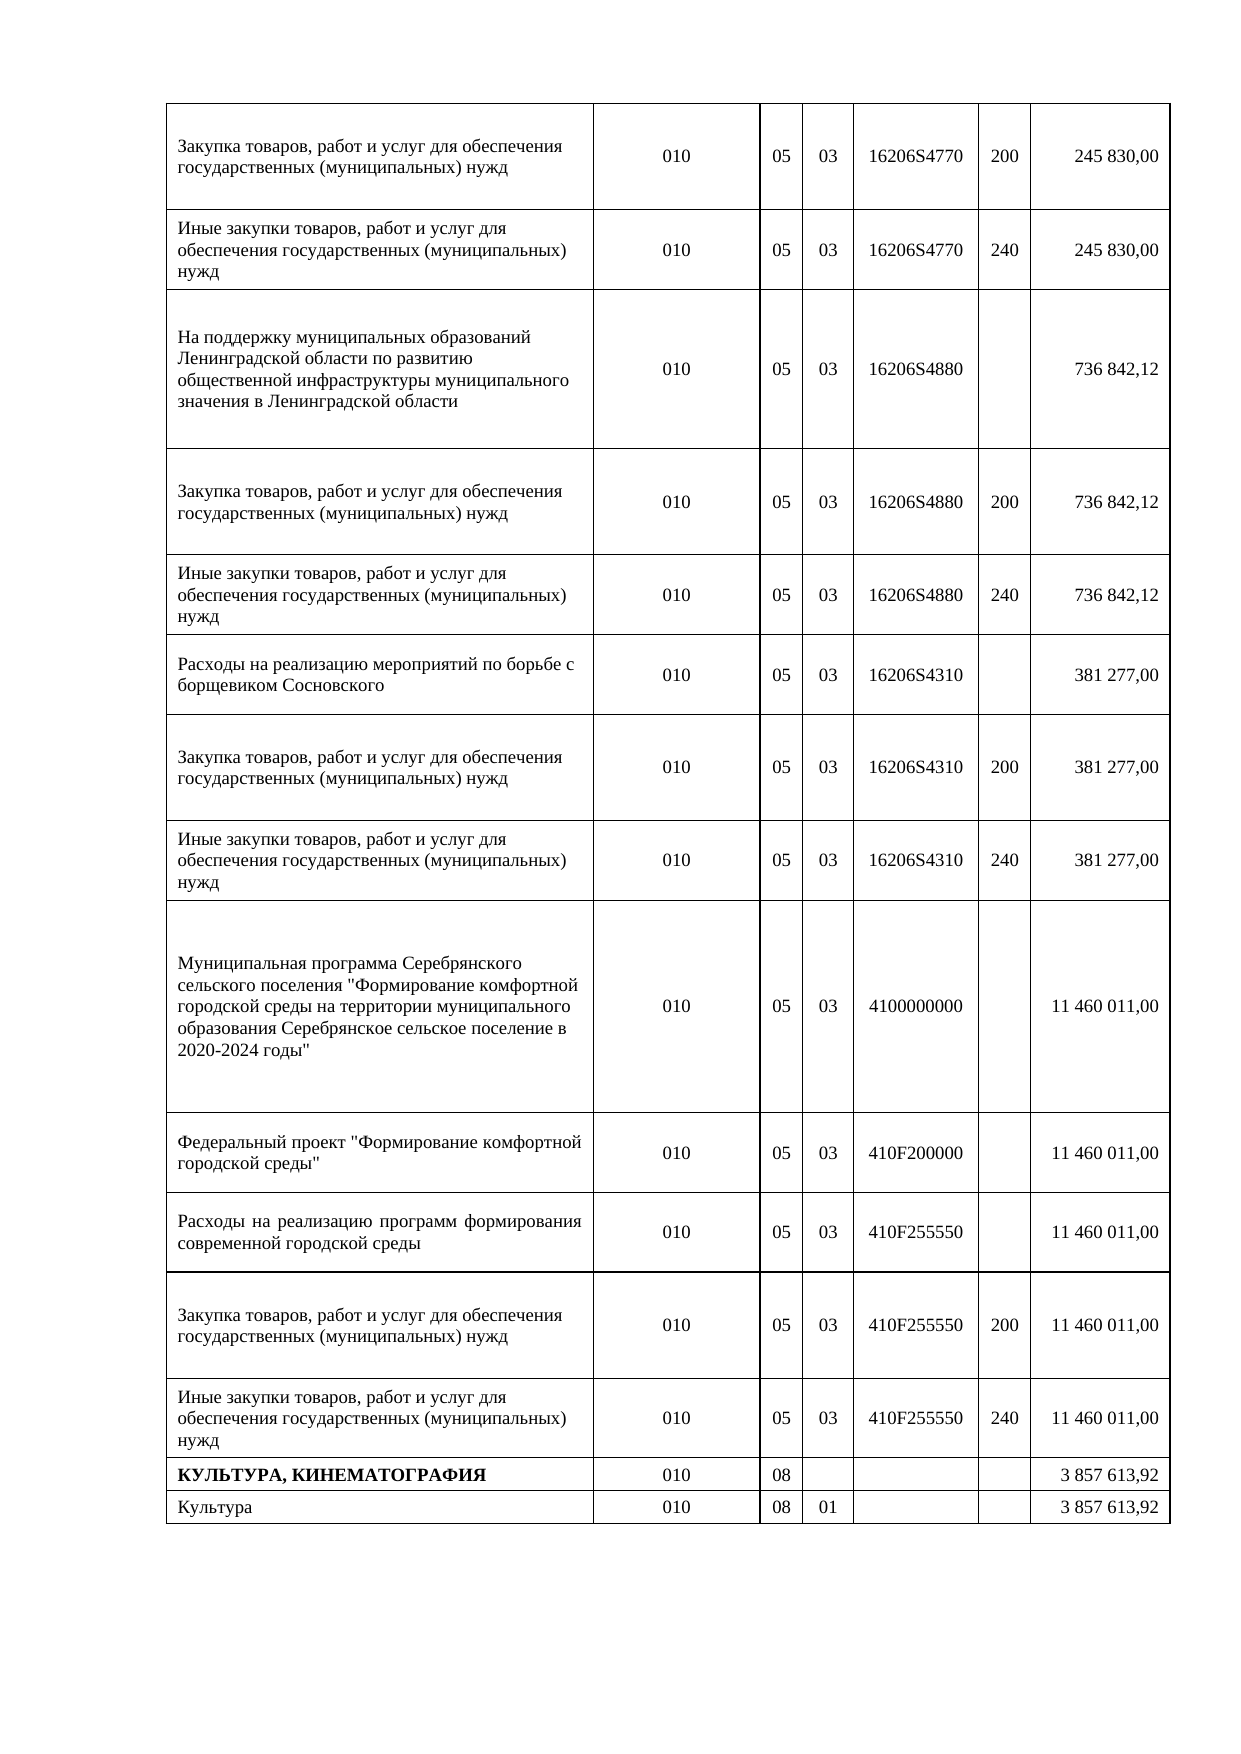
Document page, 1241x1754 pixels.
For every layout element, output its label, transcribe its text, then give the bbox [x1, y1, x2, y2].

table_cell 03 [803, 1273, 853, 1378]
table_cell 05 [761, 1273, 802, 1378]
table_cell На поддержку муниципальных образований Ленинградской области по развитию общественной инфраструктуры муниципального значения в Ленинградской области [167, 290, 593, 448]
table_cell 05 [761, 449, 802, 554]
table_cell 010 [594, 104, 759, 209]
table_cell 010 [594, 290, 759, 448]
table_cell 08 [761, 1491, 802, 1523]
table_cell 03 [803, 555, 853, 634]
table_cell 05 [761, 821, 802, 899]
table_cell 410F200000 [854, 1113, 978, 1192]
table_cell 010 [594, 1379, 759, 1457]
table_cell 05 [761, 715, 802, 820]
table_cell 05 [761, 104, 802, 209]
table_cell [979, 1458, 1030, 1490]
table_cell 010 [594, 635, 759, 713]
table_cell 240 [979, 1379, 1030, 1457]
table_cell 03 [803, 715, 853, 820]
table_cell 03 [803, 449, 853, 554]
table_cell Федеральный проект "Формирование комфортной городской среды" [167, 1113, 593, 1192]
table_cell 010 [594, 1273, 759, 1378]
table_cell 03 [803, 1113, 853, 1192]
table_cell [979, 290, 1030, 448]
table_cell 03 [803, 1379, 853, 1457]
table_cell [979, 901, 1030, 1112]
table_cell 11 460 011,00 [1031, 1273, 1169, 1378]
table_cell 381 277,00 [1031, 715, 1169, 820]
table_cell 010 [594, 715, 759, 820]
table_cell 200 [979, 1273, 1030, 1378]
table_cell 736 842,12 [1031, 449, 1169, 554]
table_cell 01 [803, 1491, 853, 1523]
table_cell 11 460 011,00 [1031, 1193, 1169, 1271]
table_cell 03 [803, 104, 853, 209]
table_cell 11 460 011,00 [1031, 901, 1169, 1112]
table_cell Иные закупки товаров, работ и услуг для обеспечения государственных (муниципальных) нужд [167, 1379, 593, 1457]
table_cell Расходы на реализацию программ формирования современной городской среды [167, 1193, 593, 1271]
table_cell 010 [594, 901, 759, 1112]
table_cell 200 [979, 104, 1030, 209]
table_cell 11 460 011,00 [1031, 1379, 1169, 1457]
table_cell 010 [594, 1491, 759, 1523]
table_cell Закупка товаров, работ и услуг для обеспечения государственных (муниципальных) нужд [167, 104, 593, 209]
table_cell 03 [803, 210, 853, 288]
table_cell Закупка товаров, работ и услуг для обеспечения государственных (муниципальных) нужд [167, 715, 593, 820]
table_cell 200 [979, 449, 1030, 554]
table_cell 410F255550 [854, 1193, 978, 1271]
table_cell Закупка товаров, работ и услуг для обеспечения государственных (муниципальных) нужд [167, 1273, 593, 1378]
table_cell 381 277,00 [1031, 821, 1169, 899]
table_cell 16206S4770 [854, 104, 978, 209]
table_cell 05 [761, 1113, 802, 1192]
table_cell 16206S4310 [854, 715, 978, 820]
table_cell 240 [979, 555, 1030, 634]
table_cell 05 [761, 635, 802, 713]
table_cell Закупка товаров, работ и услуг для обеспечения государственных (муниципальных) нужд [167, 449, 593, 554]
table_cell 736 842,12 [1031, 290, 1169, 448]
table_cell Иные закупки товаров, работ и услуг для обеспечения государственных (муниципальных) нужд [167, 821, 593, 899]
table_cell 010 [594, 210, 759, 288]
table_cell 05 [761, 901, 802, 1112]
table_cell [979, 1193, 1030, 1271]
table_cell 16206S4880 [854, 555, 978, 634]
table_cell Муниципальная программа Серебрянского сельского поселения "Формирование комфортной городской среды на территории муниципального образования Серебрянское сельское поселение в 2020-2024 годы" [167, 901, 593, 1112]
table_cell [854, 1458, 978, 1490]
table_cell 010 [594, 1193, 759, 1271]
table_cell 410F255550 [854, 1379, 978, 1457]
table_cell 16206S4310 [854, 635, 978, 713]
table_cell 16206S4880 [854, 290, 978, 448]
table_cell 11 460 011,00 [1031, 1113, 1169, 1192]
table_cell 245 830,00 [1031, 104, 1169, 209]
table_cell [979, 1491, 1030, 1523]
table_cell 05 [761, 210, 802, 288]
table_cell 010 [594, 1113, 759, 1192]
table_cell 240 [979, 821, 1030, 899]
table_cell 240 [979, 210, 1030, 288]
table_cell 05 [761, 555, 802, 634]
table_cell 3 857 613,92 [1031, 1458, 1169, 1490]
table_cell Иные закупки товаров, работ и услуг для обеспечения государственных (муниципальных) нужд [167, 210, 593, 288]
table_cell [803, 1458, 853, 1490]
table_cell 08 [761, 1458, 802, 1490]
table_cell 245 830,00 [1031, 210, 1169, 288]
table_cell 200 [979, 715, 1030, 820]
table_cell Иные закупки товаров, работ и услуг для обеспечения государственных (муниципальных) нужд [167, 555, 593, 634]
table_cell 03 [803, 901, 853, 1112]
table_cell 16206S4310 [854, 821, 978, 899]
table_cell 010 [594, 555, 759, 634]
table_cell Культура [167, 1491, 593, 1523]
table_cell 05 [761, 1379, 802, 1457]
table_cell [979, 635, 1030, 713]
table_cell [979, 1113, 1030, 1192]
table_cell Расходы на реализацию мероприятий по борьбе с борщевиком Сосновского [167, 635, 593, 713]
table_cell 16206S4880 [854, 449, 978, 554]
table_cell 3 857 613,92 [1031, 1491, 1169, 1523]
table_cell 4100000000 [854, 901, 978, 1112]
table_cell 010 [594, 449, 759, 554]
table_cell 736 842,12 [1031, 555, 1169, 634]
table_cell 381 277,00 [1031, 635, 1169, 713]
table_cell 010 [594, 821, 759, 899]
table_cell [854, 1491, 978, 1523]
table_cell 05 [761, 290, 802, 448]
table_cell 410F255550 [854, 1273, 978, 1378]
table_cell 16206S4770 [854, 210, 978, 288]
table_cell 03 [803, 290, 853, 448]
table_cell 05 [761, 1193, 802, 1271]
table_cell 010 [594, 1458, 759, 1490]
table_cell 03 [803, 635, 853, 713]
table_cell КУЛЬТУРА, КИНЕМАТОГРАФИЯ [167, 1458, 593, 1490]
table_cell 03 [803, 1193, 853, 1271]
table_cell 03 [803, 821, 853, 899]
